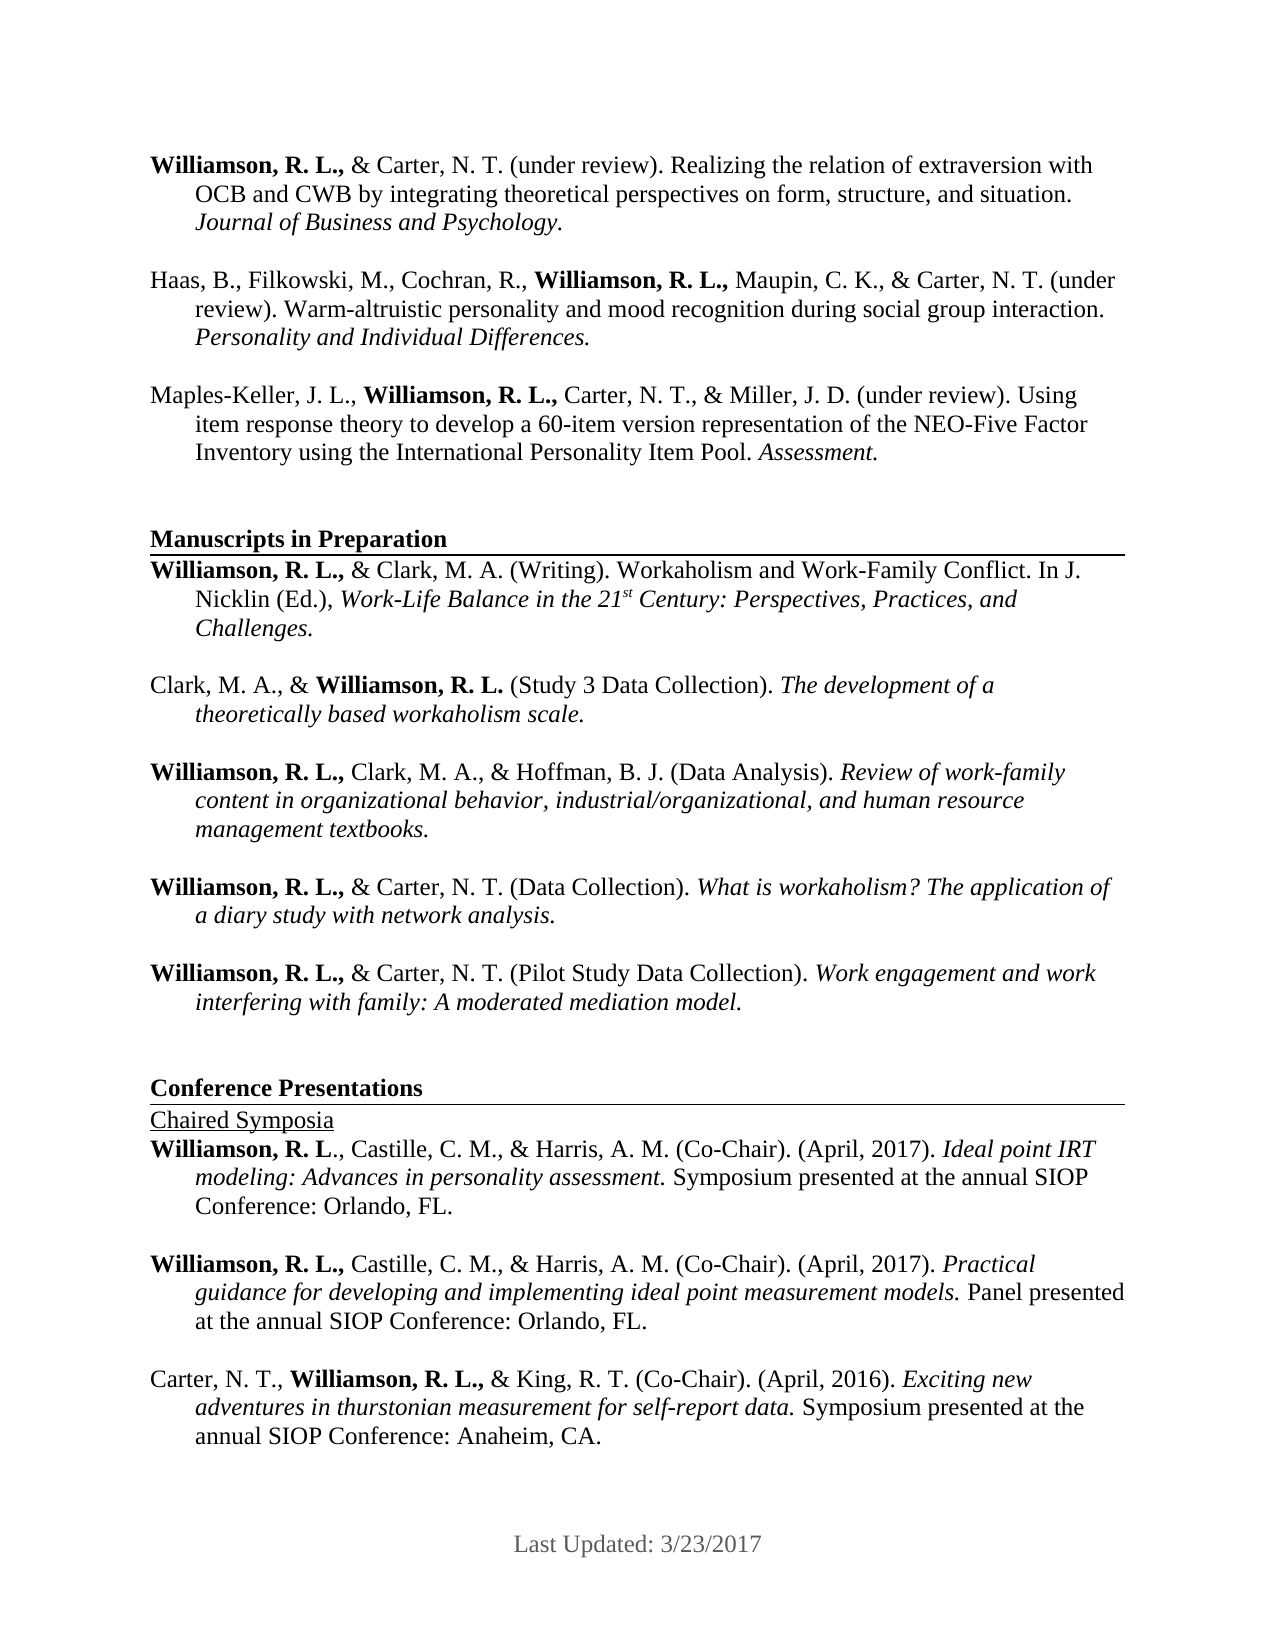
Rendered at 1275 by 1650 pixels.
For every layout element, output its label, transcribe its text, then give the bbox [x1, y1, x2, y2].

text Williamson, R. L., Castille, C. M., & Harris, A. M. (Co-Chair). (April, 2017). Practical guidance for developing and implementing ideal point measurement models. Panel presented at the annual SIOP Conference: Orlando, FL. [150, 1249, 1125, 1335]
text Haas, B., Filkowski, M., Cochran, R., Williamson, R. L., Maupin, C. K., & Carter, N. T. (under review). Warm-altruistic personality and mood recognition during social group interaction. Personality and Individual Differences. [150, 265, 1125, 351]
text Carter, N. T., Williamson, R. L., & King, R. T. (Co-Chair). (April, 2016). Exciting new adventures in thurstonian measurement for self-report data. Symposium presented at the annual SIOP Conference: Anaheim, CA. [150, 1364, 1125, 1450]
text Williamson, R. L., Clark, M. A., & Hoffman, B. J. (Data Analysis). Review of work-family content in organizational behavior, industrial/organizational, and human resource management textbooks. [150, 757, 1125, 843]
text Conference Presentations [150, 1073, 1125, 1104]
text Williamson, R. L., & Carter, N. T. (under review). Realizing the relation of extraversion with OCB and CWB by integrating theoretical perspectives on form, structure, and situation. Journal of Business and Psychology. [150, 150, 1125, 236]
text Williamson, R. L., & Carter, N. T. (Data Collection). What is workaholism? The application of a diary study with network analysis. [150, 872, 1125, 929]
text Williamson, R. L., & Clark, M. A. (Writing). Workaholism and Work-Family Conflict. In J. Nicklin (Ed.), Work-Life Balance in the 21st Century: Perspectives, Practices, and Challenges. [150, 556, 1125, 642]
text Chaired Symposia [150, 1105, 1125, 1134]
text Williamson, R. L., & Carter, N. T. (Pilot Study Data Collection). Work engagement and work interfering with family: A moderated mediation model. [150, 958, 1125, 1016]
text Manuscripts in Preparation [150, 524, 1125, 554]
text Williamson, R. L., Castille, C. M., & Harris, A. M. (Co-Chair). (April, 2017). Ideal point IRT modeling: Advances in personality assessment. Symposium presented at the annual SIOP Conference: Orlando, FL. [150, 1134, 1125, 1220]
text Maples-Keller, J. L., Williamson, R. L., Carter, N. T., & Miller, J. D. (under review). Using item response theory to develop a 60-item version representation of the NEO-Five Factor Inventory using the International Personality Item Pool. Assessment. [150, 380, 1125, 466]
text Clark, M. A., & Williamson, R. L. (Study 3 Data Collection). The development of a theoretically based workaholism scale. [150, 671, 1125, 728]
